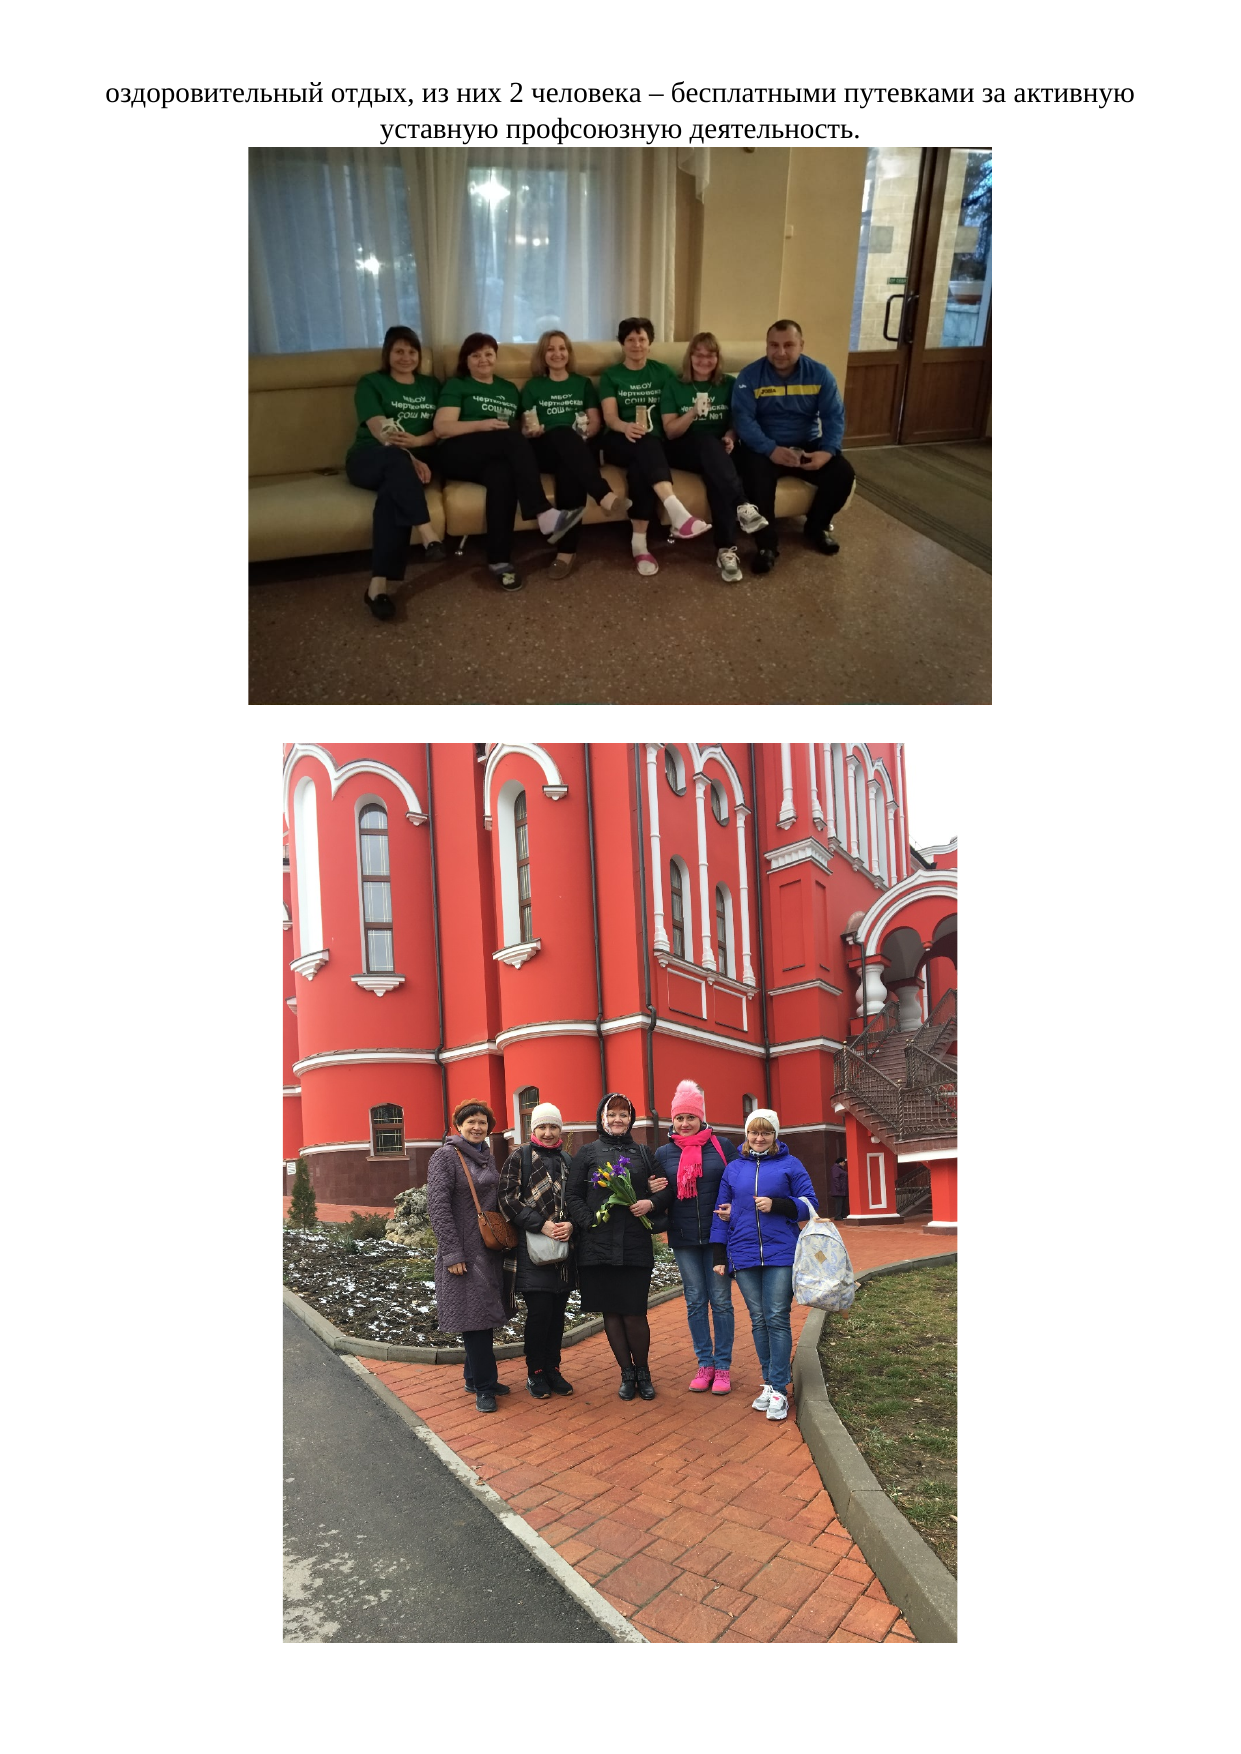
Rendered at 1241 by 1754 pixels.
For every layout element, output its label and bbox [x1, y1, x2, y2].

picture [248, 147, 992, 705]
picture [282, 743, 958, 1643]
text [75, 75, 1165, 705]
